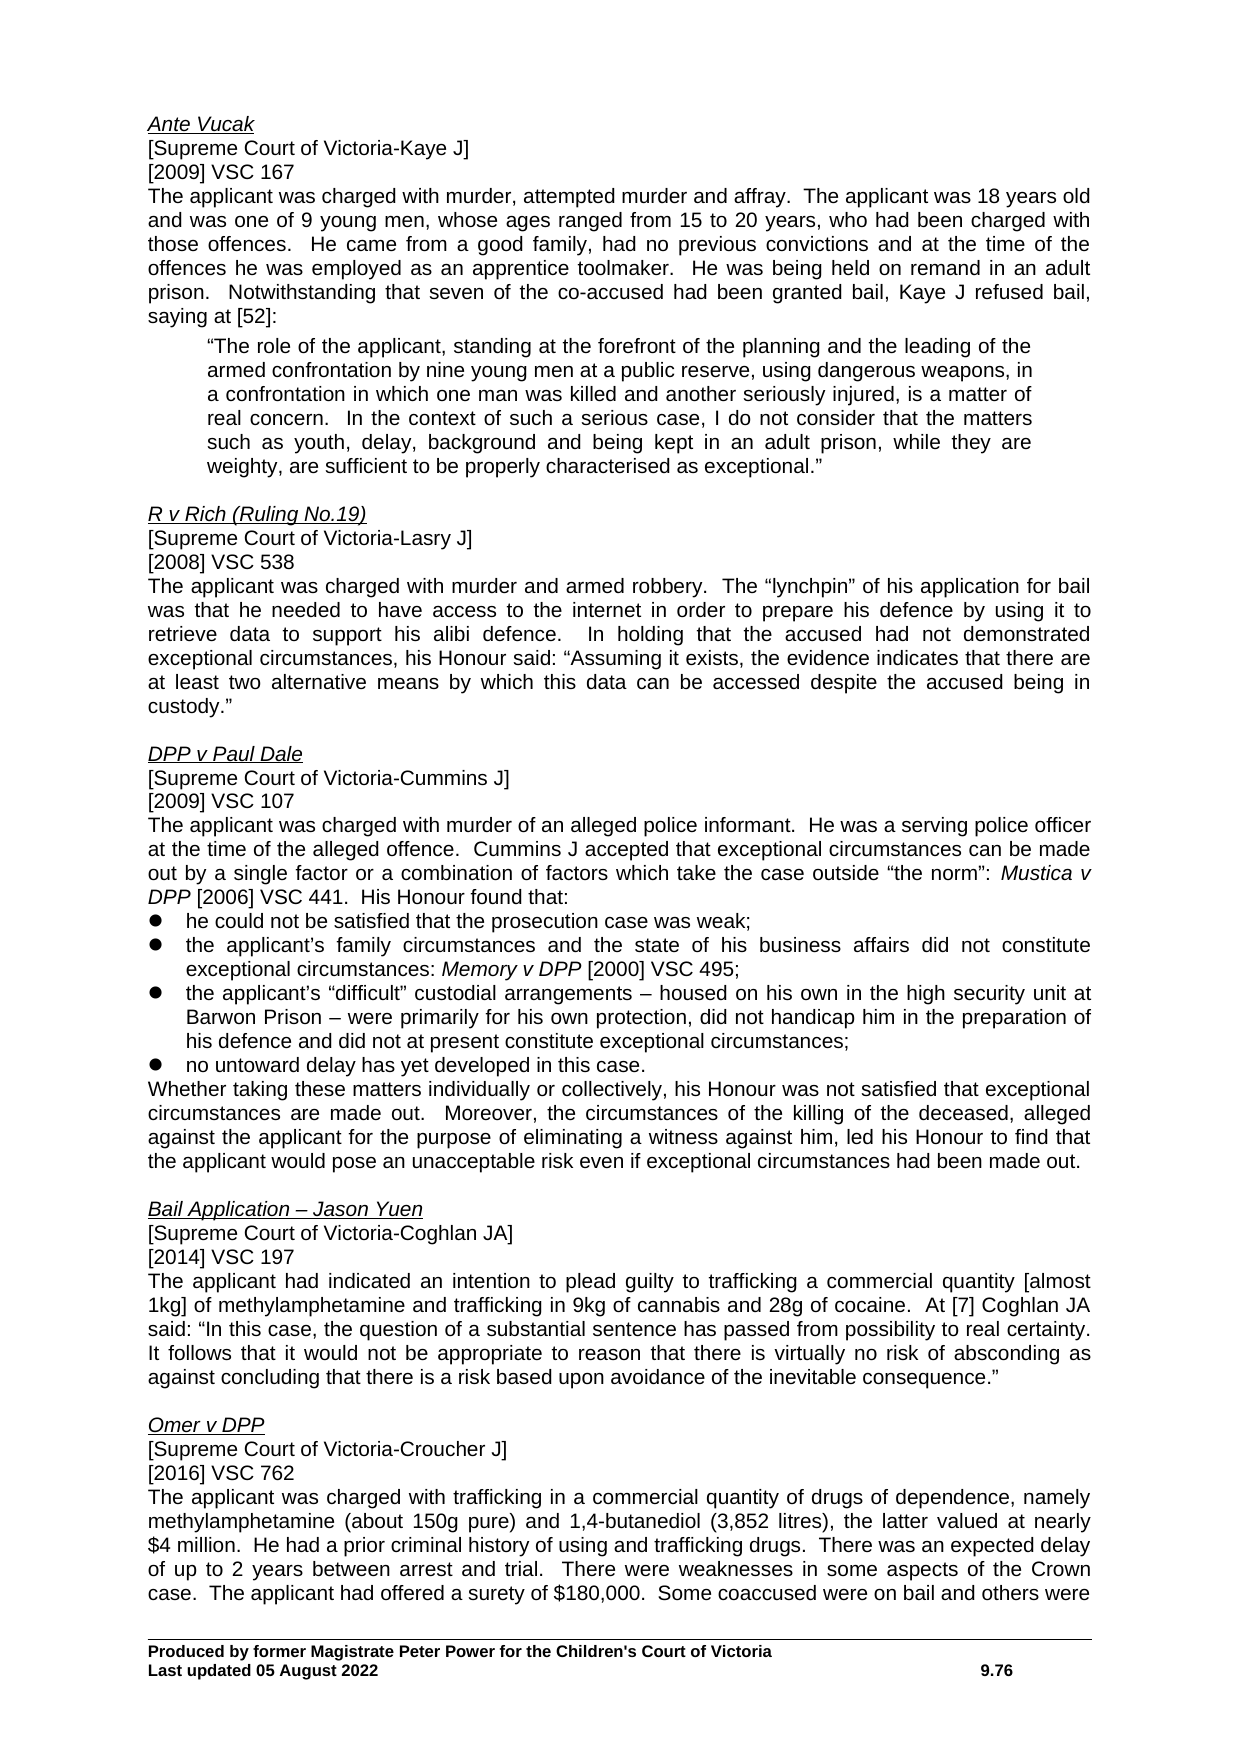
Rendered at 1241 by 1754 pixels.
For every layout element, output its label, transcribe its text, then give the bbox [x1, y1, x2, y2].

list the applicant’s family circumstances and the state of his business affairs did not constitute exceptional circumstances: Memory v DPP [2000] VSC 495; [148, 933, 1092, 981]
text [Supreme Court of Victoria-Lasry J] [148, 526, 1092, 550]
list no untoward delay has yet developed in this case. [148, 1053, 1092, 1077]
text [148, 1484, 1092, 1604]
text The applicant was charged with murder, attempted murder and affray. The applicant was 18 years old and was one of 9 young men, whose ages ranged from 15 to 20 years, who had been charged with those offences. He came from a good family, had no previous convictions and at the time of the offences he was employed as an apprentice toolmaker. He was being held on remand in an adult prison. Notwithstanding that seven of the co-accused had been granted bail, Kaye J refused bail, saying at [52]: [148, 184, 1092, 328]
text The applicant was charged with murder and armed robbery. The “lynchpin” of his application for bail was that he needed to have access to the internet in order to prepare his defence by using it to retrieve data to support his alibi defence. In holding that the accused had not demonstrated exceptional circumstances, his Honour said: “Assuming it exists, the evidence indicates that there are at least two alternative means by which this data can be accessed despite the accused being in custody.” [148, 574, 1092, 717]
text Bail Application – Jason Yuen [148, 1197, 1092, 1221]
text The applicant had indicated an intention to plead guilty to trafficking a commercial quantity [almost 1kg] of methylamphetamine and trafficking in 9kg of cannabis and 28g of cocaine. At [7] Coghlan JA said: “In this case, the question of a substantial sentence has passed from possibility to real certainty. It follows that it would not be appropriate to reason that there is virtually no risk of absconding as against concluding that there is a risk based upon avoidance of the inevitable consequence.” [148, 1269, 1092, 1389]
text [2008] VSC 538 [148, 550, 1092, 574]
text [2016] VSC 762 [148, 1461, 1092, 1484]
text [Supreme Court of Victoria-Cummins J] [148, 765, 1092, 789]
text [Supreme Court of Victoria-Kaye J] [148, 136, 1092, 160]
text [2014] VSC 197 [148, 1245, 1092, 1269]
text DPP v Paul Dale [148, 741, 1092, 765]
text [Supreme Court of Victoria-Coghlan JA] [148, 1221, 1092, 1245]
text Omer v DPP [148, 1413, 1092, 1437]
text R v Rich (Ruling No.19) [148, 502, 1092, 526]
list the applicant’s “difficult” custodial arrangements – housed on his own in the high security unit at Barwon Prison – were primarily for his own protection, did not handicap him in the preparation of his defence and did not at present constitute exceptional circumstances; [148, 981, 1092, 1053]
text [2009] VSC 107 [148, 789, 1092, 813]
list he could not be satisfied that the prosecution case was weak; [148, 909, 1092, 933]
text Whether taking these matters individually or collectively, his Honour was not satisfied that exceptional circumstances are made out. Moreover, the circumstances of the killing of the deceased, alleged against the applicant for the purpose of eliminating a witness against him, led his Honour to find that the applicant would pose an unacceptable risk even if exceptional circumstances had been made out. [148, 1077, 1092, 1173]
text “The role of the applicant, standing at the forefront of the planning and the leading of the armed confrontation by nine young men at a public reserve, using dangerous weapons, in a confrontation in which one man was killed and another seriously injured, is a matter of real concern. In the context of such a serious case, I do not consider that the matters such as youth, delay, background and being kept in an adult prison, while they are weighty, are sufficient to be properly characterised as exceptional.” [207, 334, 1033, 478]
text [2009] VSC 167 [148, 160, 1092, 184]
text The applicant was charged with murder of an alleged police informant. He was a serving police officer at the time of the alleged offence. Cummins J accepted that exceptional circumstances can be made out by a single factor or a combination of factors which take the case outside “the norm”: Mustica v DPP [2006] VSC 441. His Honour found that: [148, 813, 1092, 909]
text Ante Vucak [148, 112, 1092, 136]
text [Supreme Court of Victoria-Croucher J] [148, 1437, 1092, 1461]
